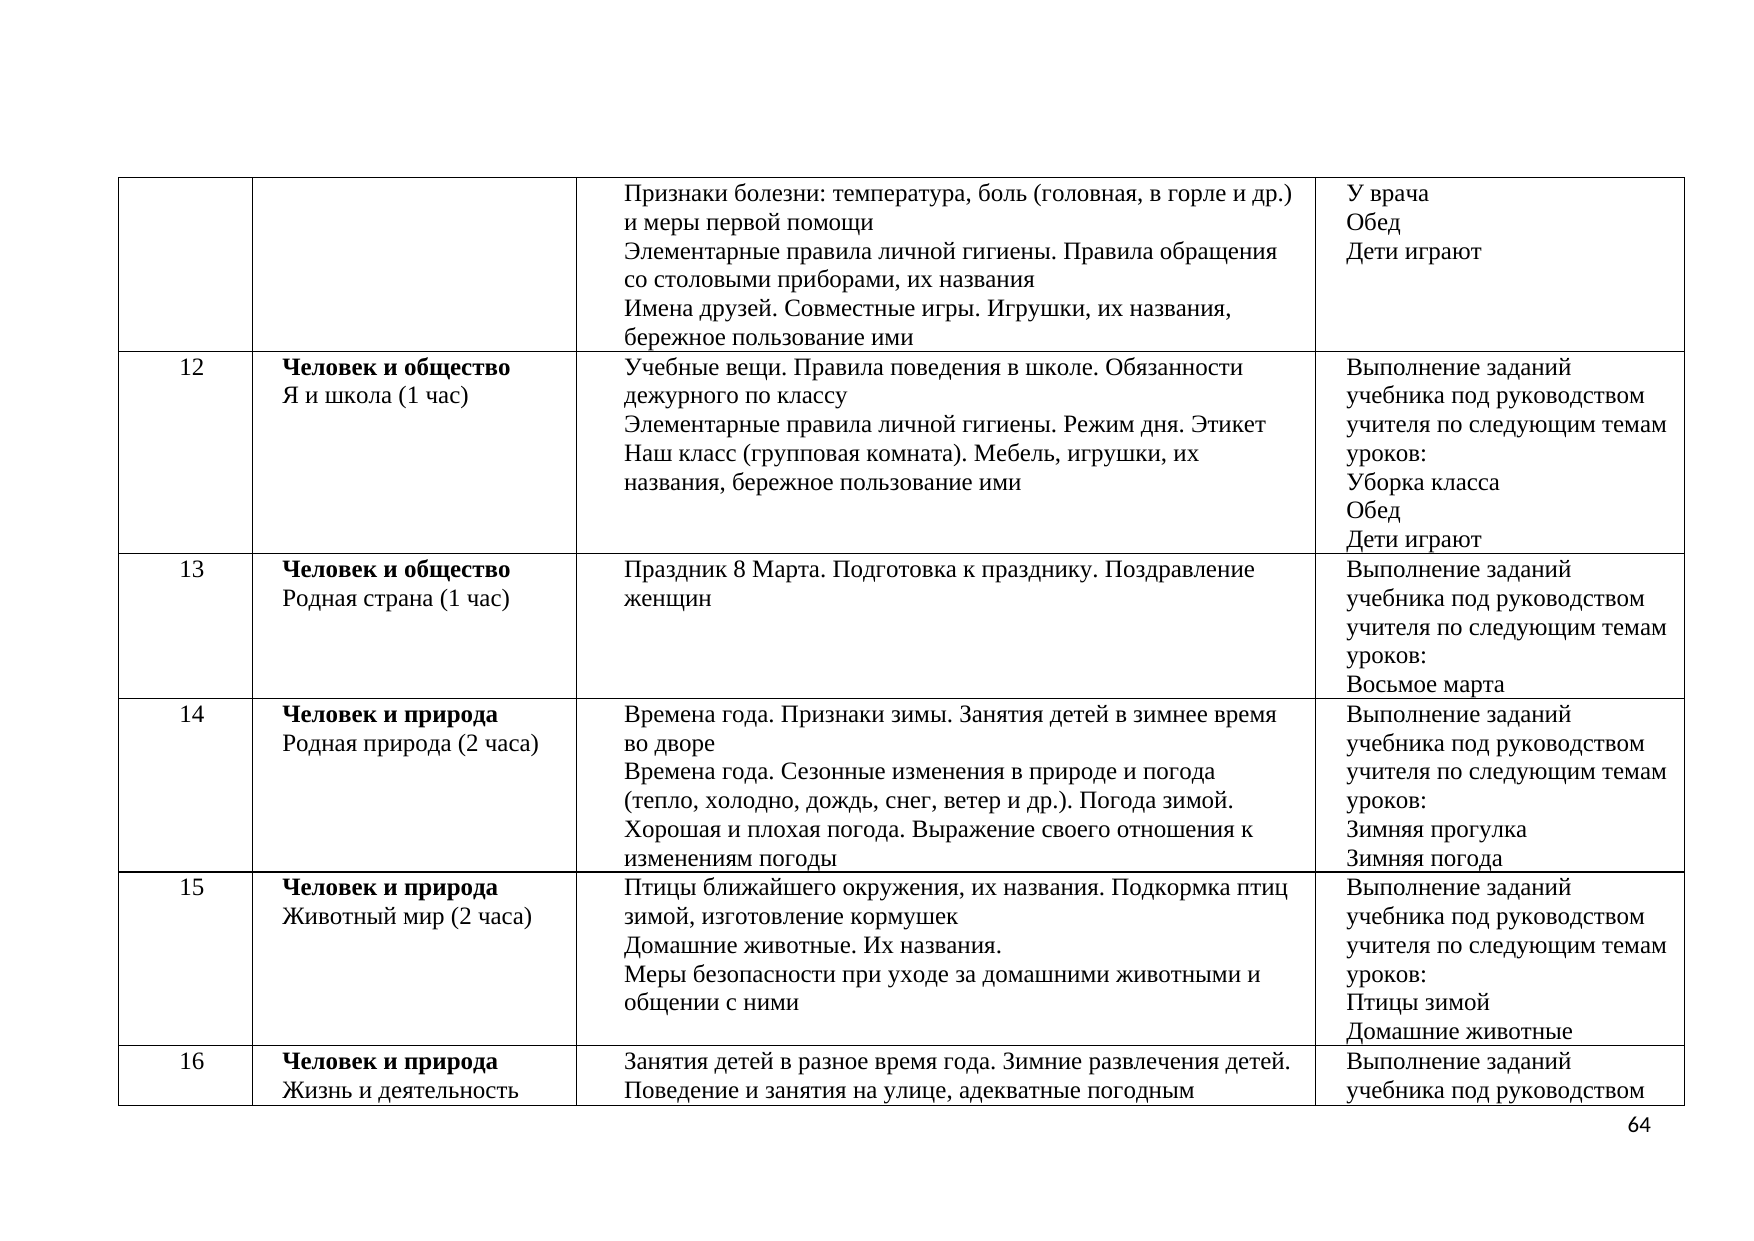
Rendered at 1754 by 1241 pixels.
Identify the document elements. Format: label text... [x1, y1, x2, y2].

table_cell Человек и природа Животный мир (2 часа) [253, 873, 576, 1045]
table_cell 15 [119, 873, 252, 1045]
table_cell 14 [119, 699, 252, 871]
table_cell Выполнение заданий учебника под руководством учителя по следующим темам уроков: Зимняя прогулка Зимняя погода [1316, 699, 1684, 871]
table_cell Человек и природа Родная природа (2 часа) [253, 699, 576, 871]
table_cell Человек и общество Родная страна (1 час) [253, 554, 576, 698]
table_cell 11 [119, 178, 252, 351]
table_cell 12 [119, 352, 252, 553]
table_cell Выполнение заданий учебника под руководством учителя по следующим темам уроков: Уборка класса Обед Дети играют [1316, 352, 1684, 553]
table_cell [577, 1046, 1315, 1104]
table_cell Времена года. Признаки зимы. Занятия детей в зимнее время во дворе Времена года. Сезонные изменения в природе и погода (тепло, холодно, дождь, снег, ветер и др.). Погода зимой. Хорошая и плохая погода. Выражение своего отношения к изменениям погоды [577, 699, 1315, 871]
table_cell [577, 178, 1315, 351]
table_cell Праздник 8 Марта. Подготовка к празднику. Поздравление женщин [577, 554, 1315, 698]
table_cell Выполнение заданий учебника под руководством учителя по следующим темам уроков: Восьмое марта [1316, 554, 1684, 698]
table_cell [253, 1046, 576, 1104]
table_cell Выполнение заданий учебника под руководством учителя по следующим темам уроков: Птицы зимой Домашние животные [1316, 873, 1684, 1045]
table_cell Птицы ближайшего окружения, их названия. Подкормка птиц зимой, изготовление кормушек Домашние животные. Их названия. Меры безопасности при уходе за домашними животными и общении с ними [577, 873, 1315, 1045]
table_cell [253, 178, 576, 351]
table_cell Человек и общество Я и школа (1 час) [253, 352, 576, 553]
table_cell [1316, 1046, 1684, 1104]
table_cell Учебные вещи. Правила поведения в школе. Обязанности дежурного по классу Элементарные правила личной гигиены. Режим дня. Этикет Наш класс (групповая комната). Мебель, игрушки, их названия, бережное пользование ими [577, 352, 1315, 553]
table_cell 16 [119, 1046, 252, 1104]
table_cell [1316, 178, 1684, 351]
table_cell 13 [119, 554, 252, 698]
